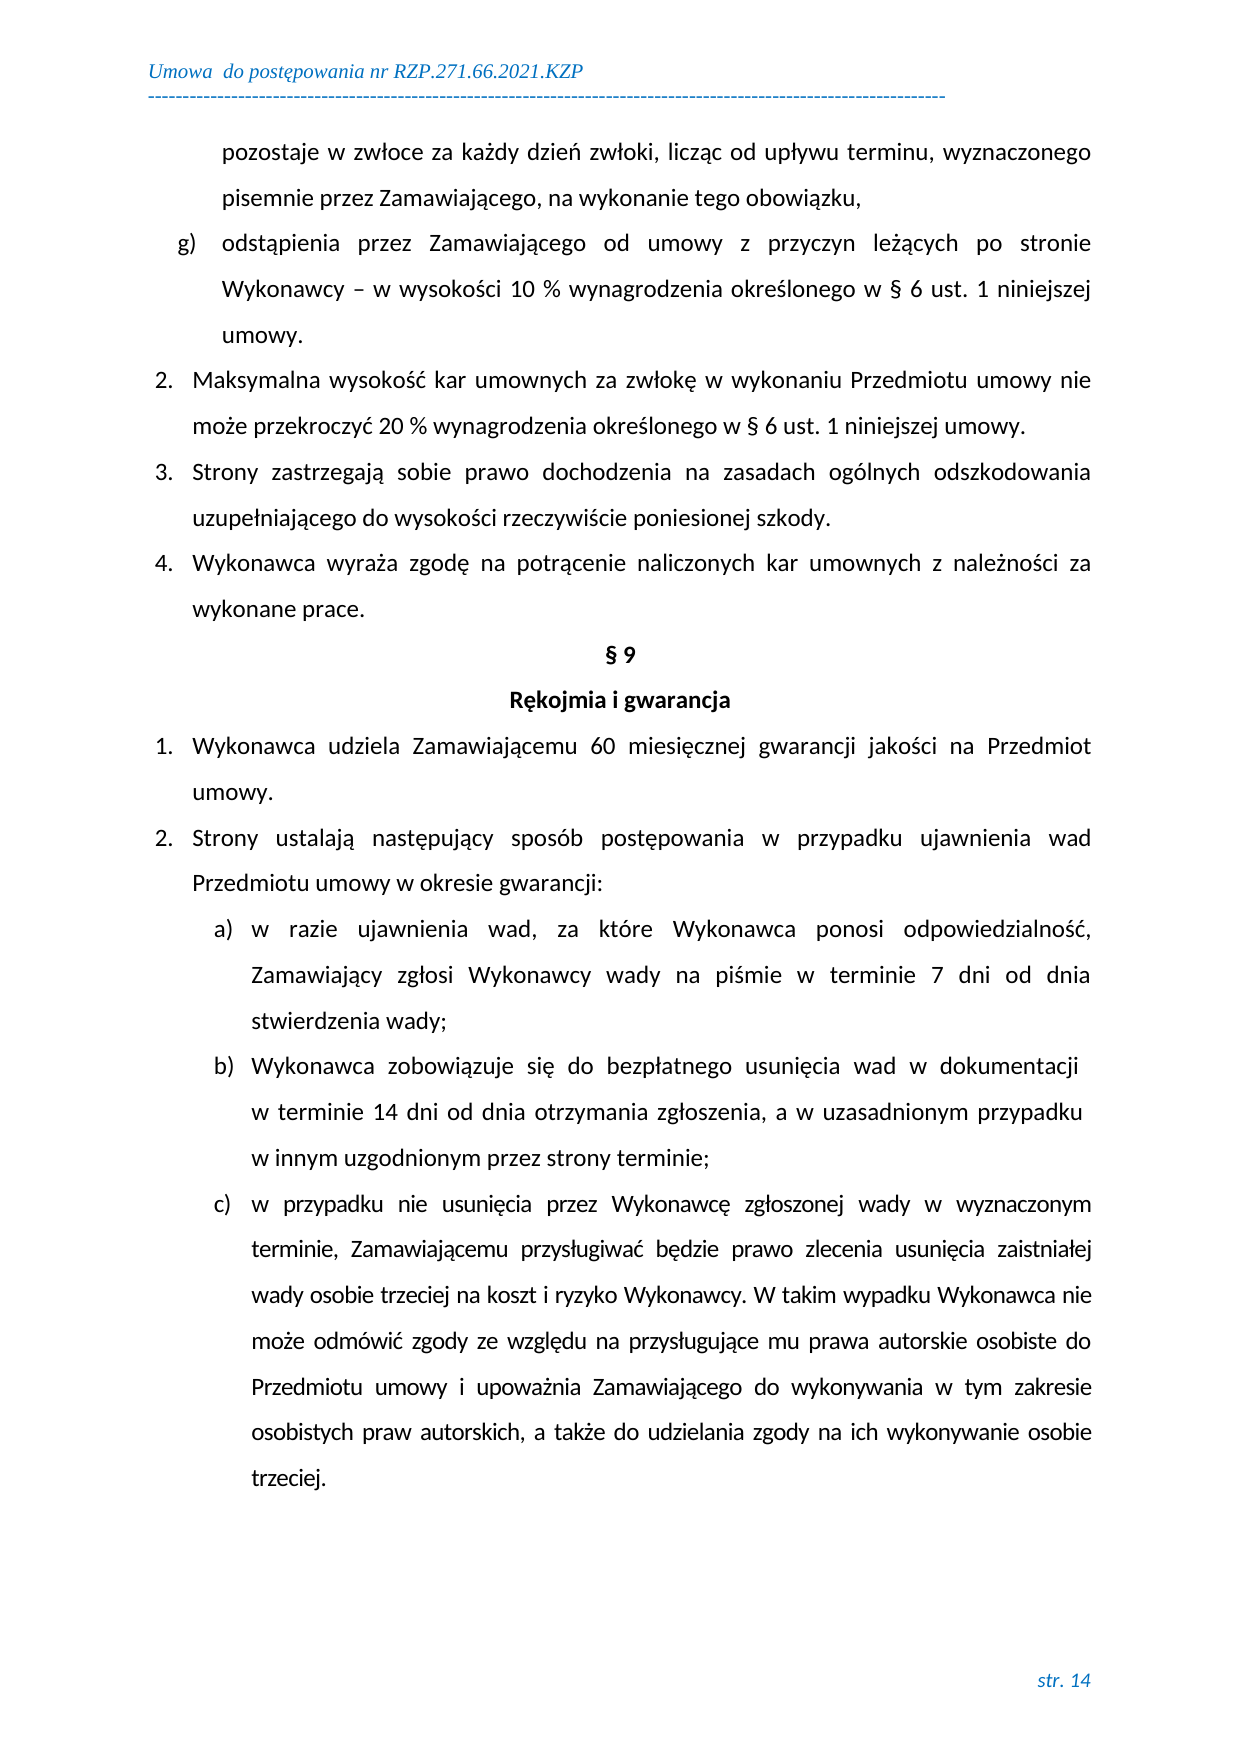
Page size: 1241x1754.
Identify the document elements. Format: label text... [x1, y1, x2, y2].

list w razie ujawnienia wad, za które Wykonawca ponosi odpowiedzialność, Zamawiający zgłosi Wykonawcy wady na piśmie w terminie 7 dni od dnia stwierdzenia wady; [214, 913, 1092, 1035]
list Strony ustalają następujący sposób postępowania w przypadku ujawnienia wad Przedmiotu umowy w okresie gwarancji: [154, 822, 1092, 898]
text § 9 [148, 639, 1092, 669]
list odstąpienia przez Zamawiającego od umowy z przyczyn leżących po stronie Wykonawcy – w wysokości 10 % wynagrodzenia określonego w § 6 ust. 1 niniejszej umowy. [177, 227, 1092, 349]
list Wykonawca zobowiązuje się do bezpłatnego usunięcia wad w dokumentacji w terminie 14 dni od dnia otrzymania zgłoszenia, a w uzasadnionym przypadku w innym uzgodnionym przez strony terminie; [214, 1051, 1092, 1172]
list Maksymalna wysokość kar umownych za zwłokę w wykonaniu Przedmiotu umowy nie może przekroczyć 20 % wynagrodzenia określonego w § 6 ust. 1 niniejszej umowy. [154, 364, 1092, 441]
text Rękojmia i gwarancja [148, 685, 1092, 715]
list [177, 136, 1092, 212]
list w przypadku nie usunięcia przez Wykonawcę zgłoszonej wady w wyznaczonym terminie, Zamawiającemu przysługiwać będzie prawo zlecenia usunięcia zaistniałej wady osobie trzeciej na koszt i ryzyko Wykonawcy. W takim wypadku Wykonawca nie może odmówić zgody ze względu na przysługujące mu prawa autorskie osobiste do Przedmiotu umowy i upoważnia Zamawiającego do wykonywania w tym zakresie osobistych praw autorskich, a także do udzielania zgody na ich wykonywanie osobie trzeciej. [214, 1188, 1092, 1493]
list Strony zastrzegają sobie prawo dochodzenia na zasadach ogólnych odszkodowania uzupełniającego do wysokości rzeczywiście poniesionej szkody. [154, 456, 1092, 532]
list Wykonawca wyraża zgodę na potrącenie naliczonych kar umownych z należności za wykonane prace. [154, 547, 1092, 624]
list Wykonawca udziela Zamawiającemu 60 miesięcznej gwarancji jakości na Przedmiot umowy. [154, 730, 1092, 807]
